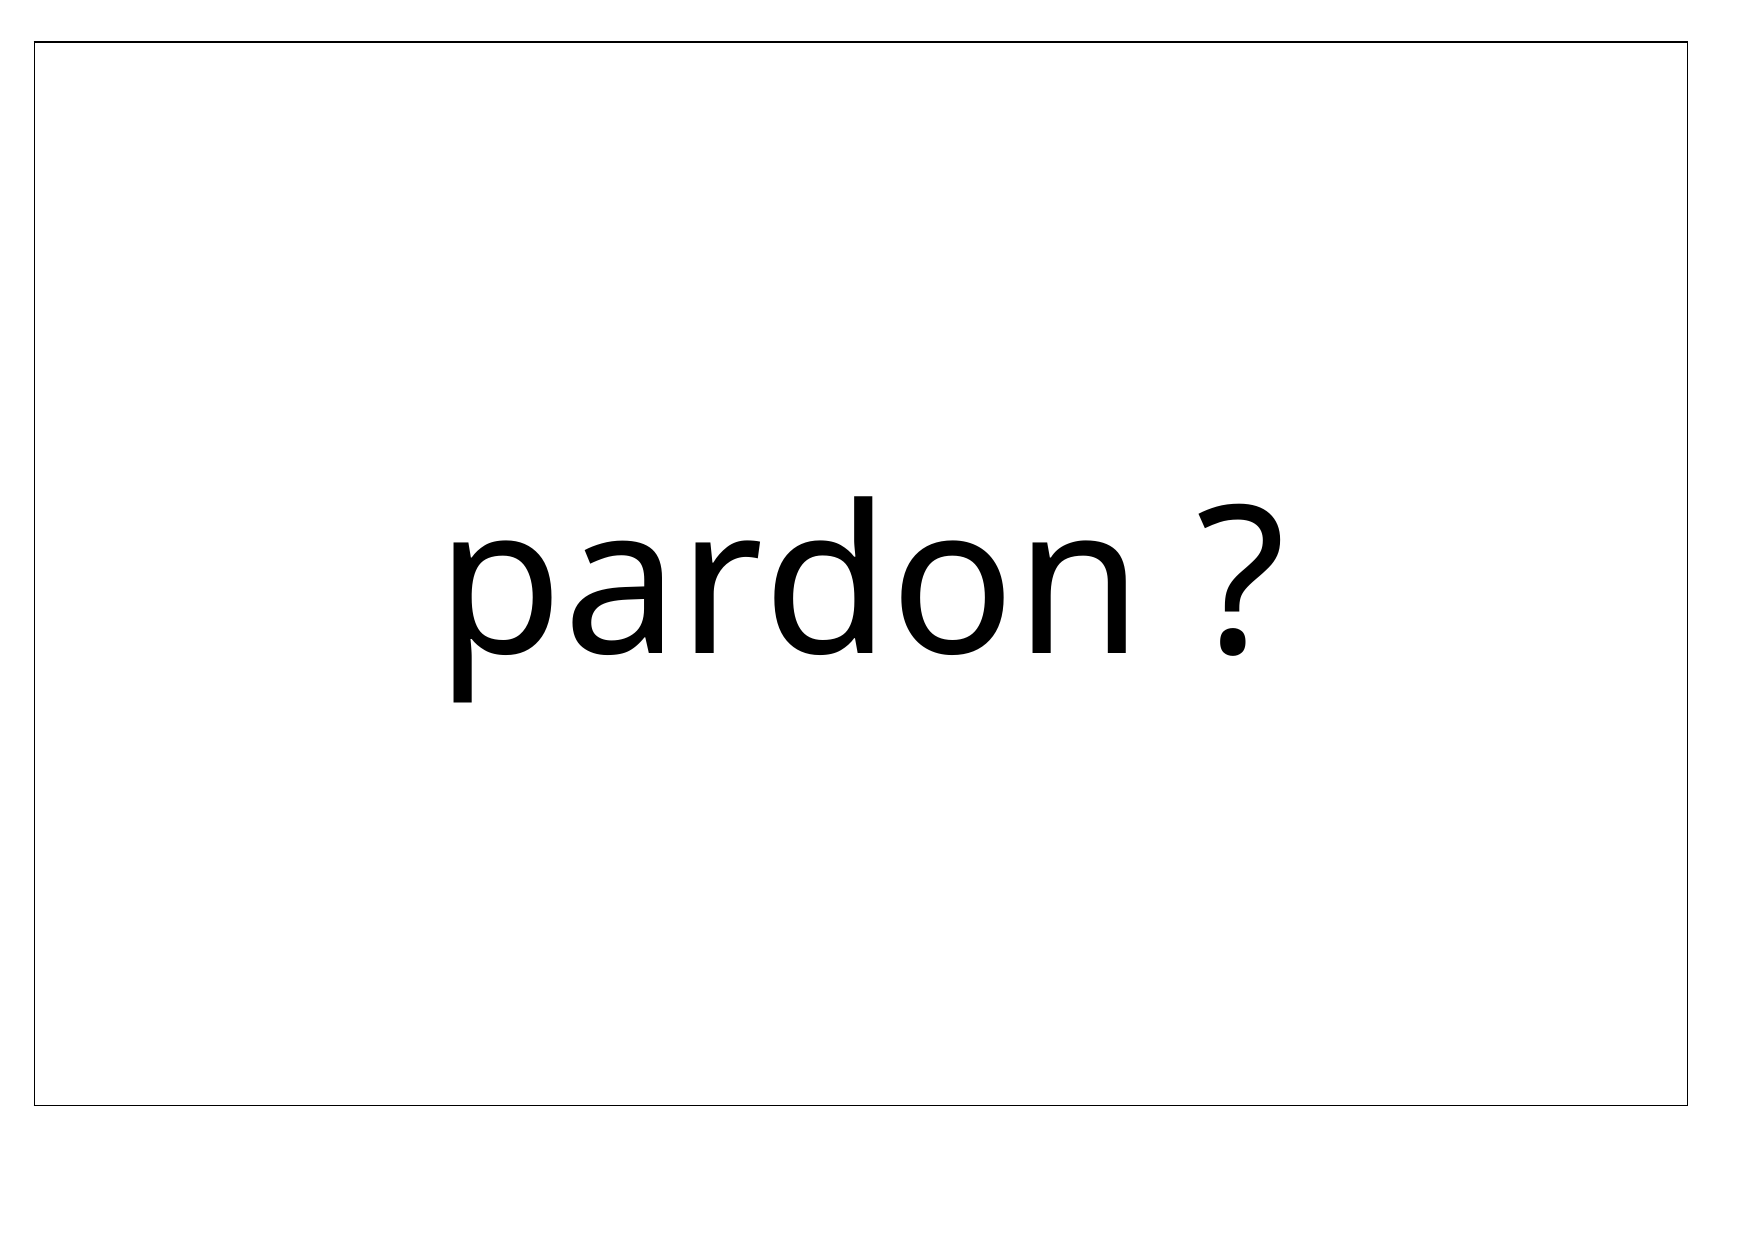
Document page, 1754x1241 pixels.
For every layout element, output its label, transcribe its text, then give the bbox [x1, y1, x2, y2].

table_cell pardon ? [35, 43, 1687, 1104]
